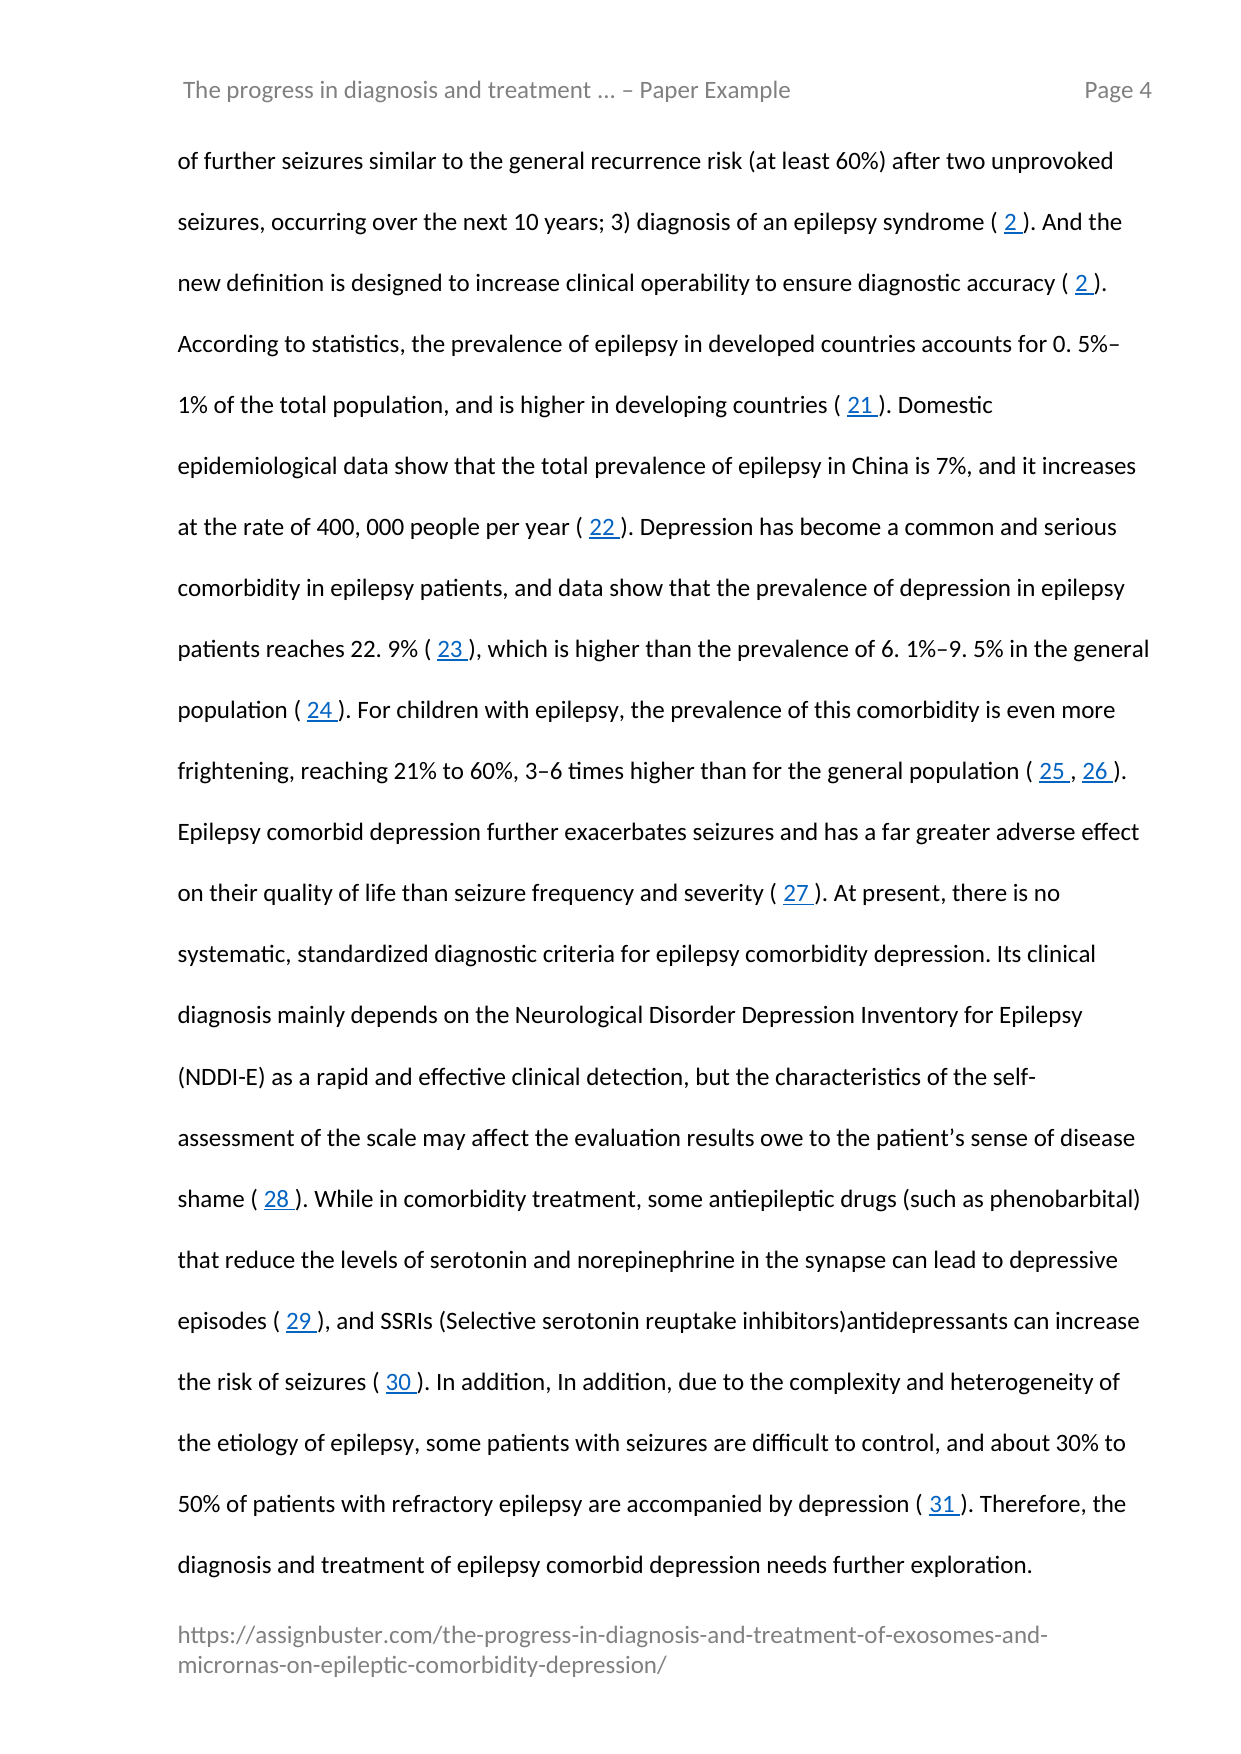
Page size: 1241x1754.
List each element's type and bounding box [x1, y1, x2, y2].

text [177, 145, 1152, 1579]
